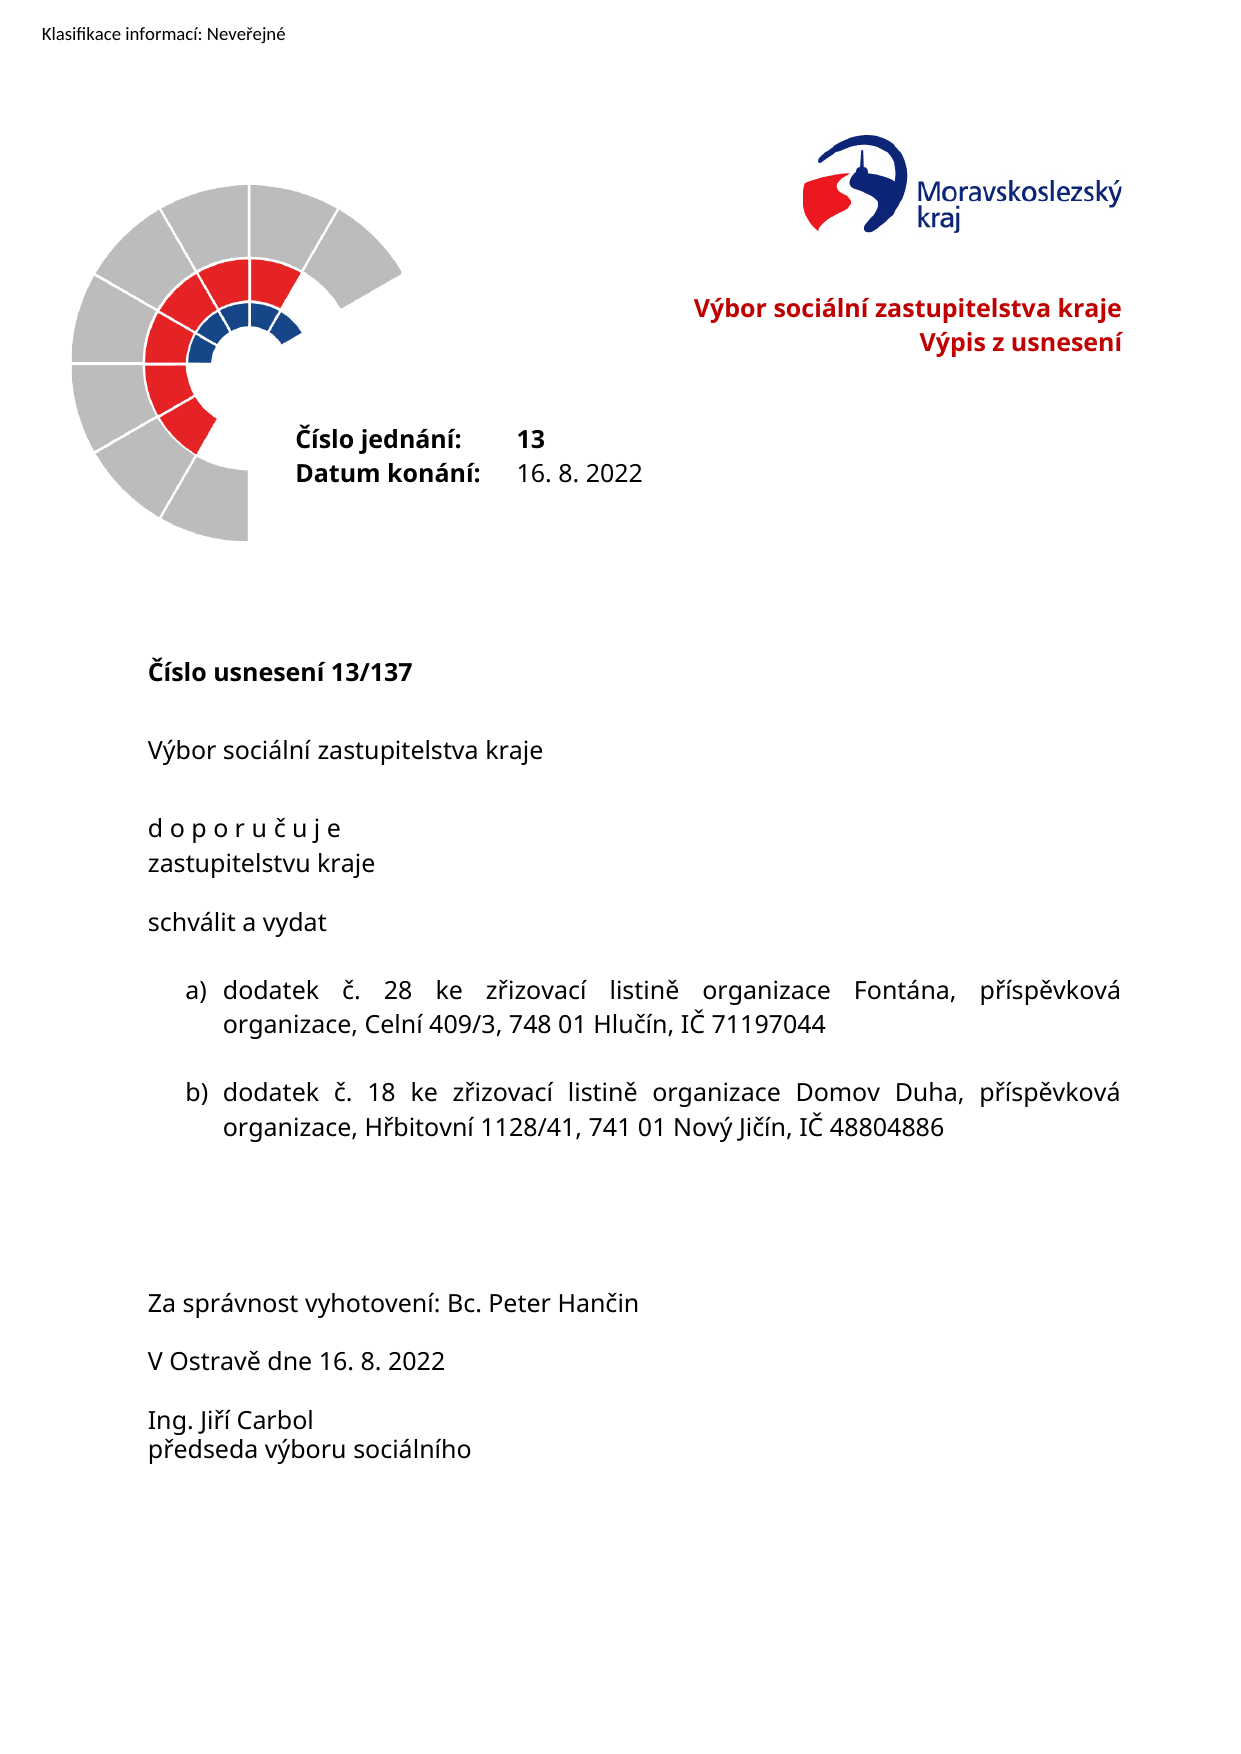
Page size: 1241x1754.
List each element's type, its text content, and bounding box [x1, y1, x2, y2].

list dodatek č. 28 ke zřizovací listině organizace Fontána, příspěvková organizace, Celní 409/3, 748 01 Hlučín, IČ 71197044 [185, 973, 1122, 1041]
text Za správnost vyhotovení: Bc. Peter Hančin [148, 1289, 1122, 1318]
text d o p o r u č u j e [148, 811, 1122, 845]
text schválit a vydat [148, 905, 1122, 939]
picture [803, 135, 1122, 233]
text Výbor sociální zastupitelstva kraje [148, 290, 1122, 324]
text Datum konání: 16. 8. 2022 [148, 455, 1122, 489]
text Číslo jednání: 13 [221, 421, 1122, 455]
text Ing. Jiří Carbol [148, 1406, 1122, 1435]
text Výbor sociální zastupitelstva kraje [148, 733, 1122, 767]
list dodatek č. 18 ke zřizovací listině organizace Domov Duha, příspěvková organizace, Hřbitovní 1128/41, 741 01 Nový Jičín, IČ 48804886 [185, 1075, 1122, 1143]
text Výpis z usnesení [148, 324, 1122, 358]
text předseda výboru sociálního [148, 1435, 1122, 1464]
picture [71, 185, 402, 541]
text V Ostravě dne 16. 8. 2022 [148, 1347, 1122, 1377]
text zastupitelstvu kraje [148, 845, 1122, 879]
text Číslo usnesení 13/137 [148, 654, 1122, 688]
